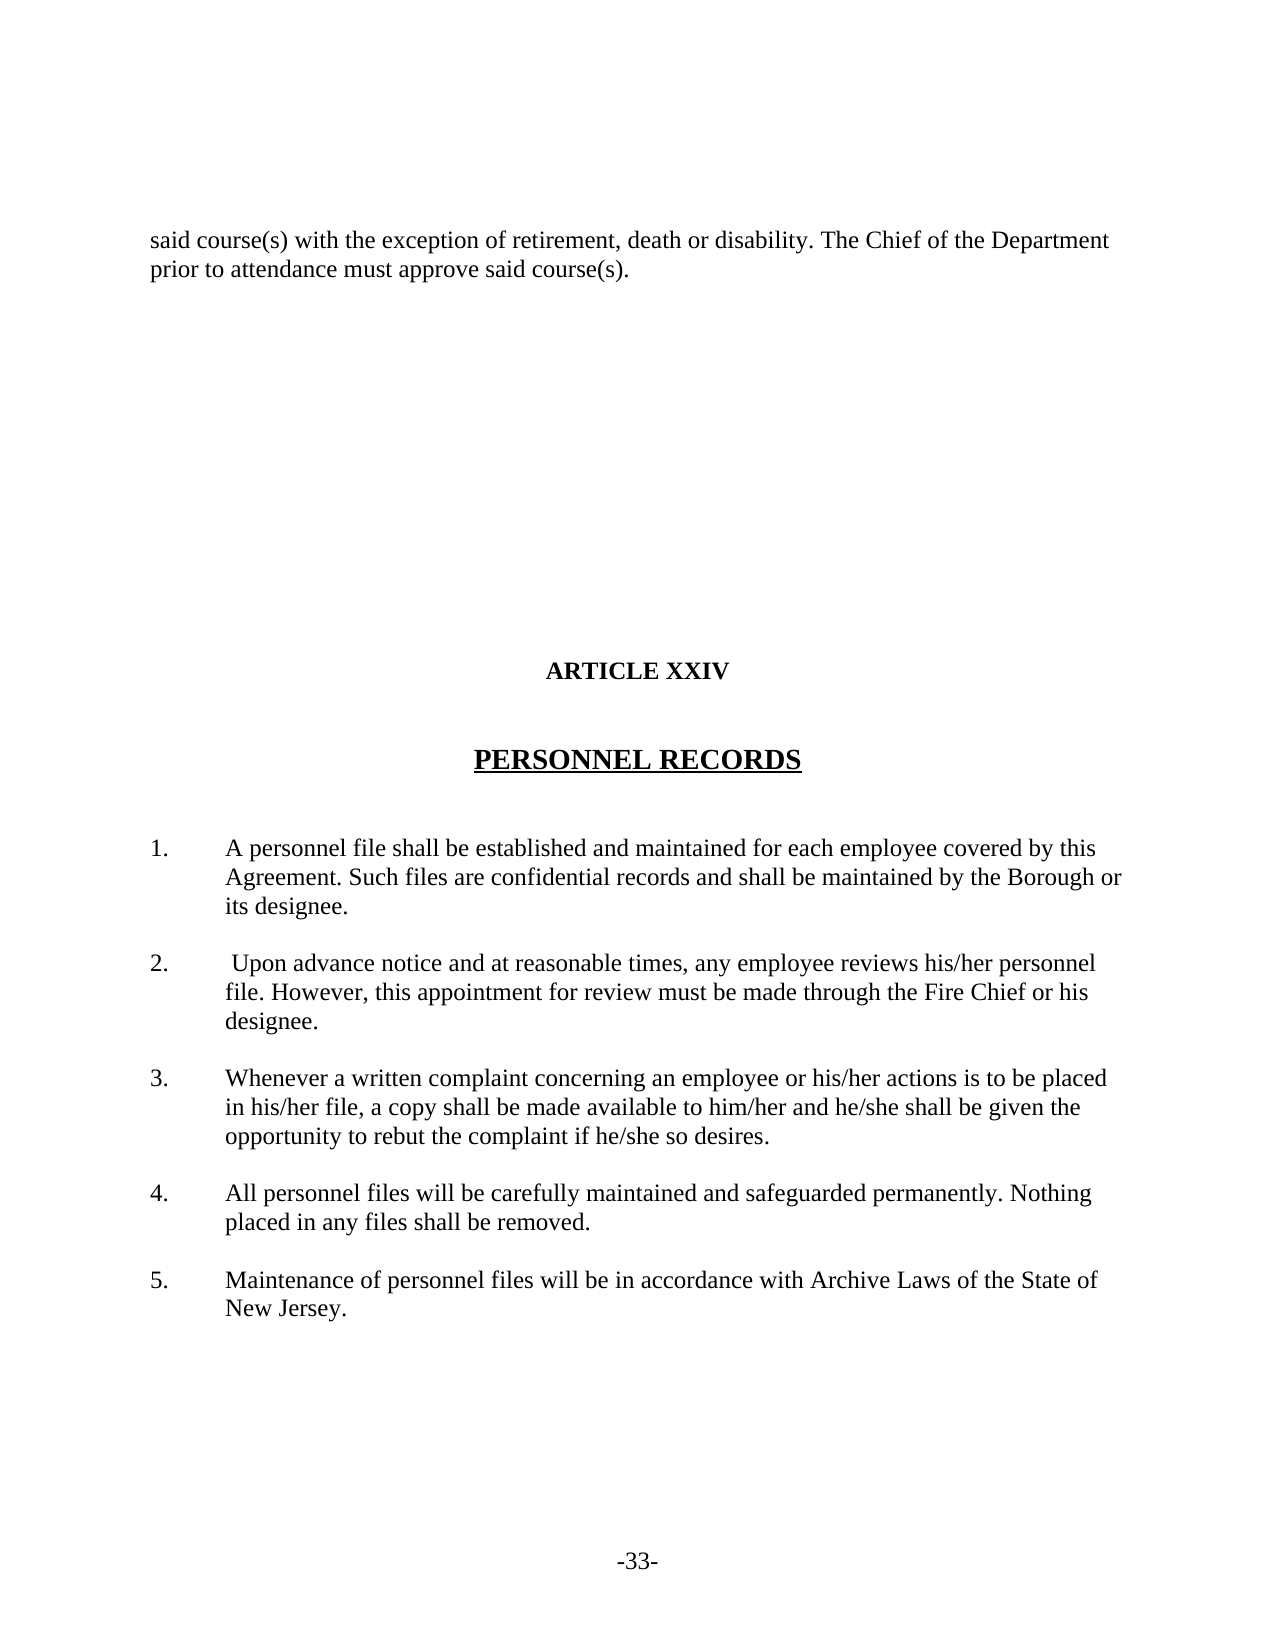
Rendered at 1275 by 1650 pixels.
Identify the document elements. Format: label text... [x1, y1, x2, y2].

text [150, 225, 1125, 282]
list Maintenance of personnel files will be in accordance with Archive Laws of the State of New Jersey. [150, 1265, 1125, 1322]
text PERSONNEL RECORDS [150, 742, 1125, 776]
list A personnel file shall be established and maintained for each employee covered by this Agreement. Such files are confidential records and shall be maintained by the Borough or its designee. [150, 833, 1125, 920]
list Upon advance notice and at reasonable times, any employee reviews his/her personnel file. However, this appointment for review must be made through the Fire Chief or his designee. [150, 948, 1125, 1035]
list All personnel files will be carefully maintained and safeguarded permanently. Nothing placed in any files shall be removed. [150, 1178, 1125, 1236]
list Whenever a written complaint concerning an employee or his/her actions is to be placed in his/her file, a copy shall be made available to him/her and he/she shall be given the opportunity to rebut the complaint if he/she so desires. [150, 1063, 1125, 1150]
text ARTICLE XXIV [150, 656, 1125, 685]
